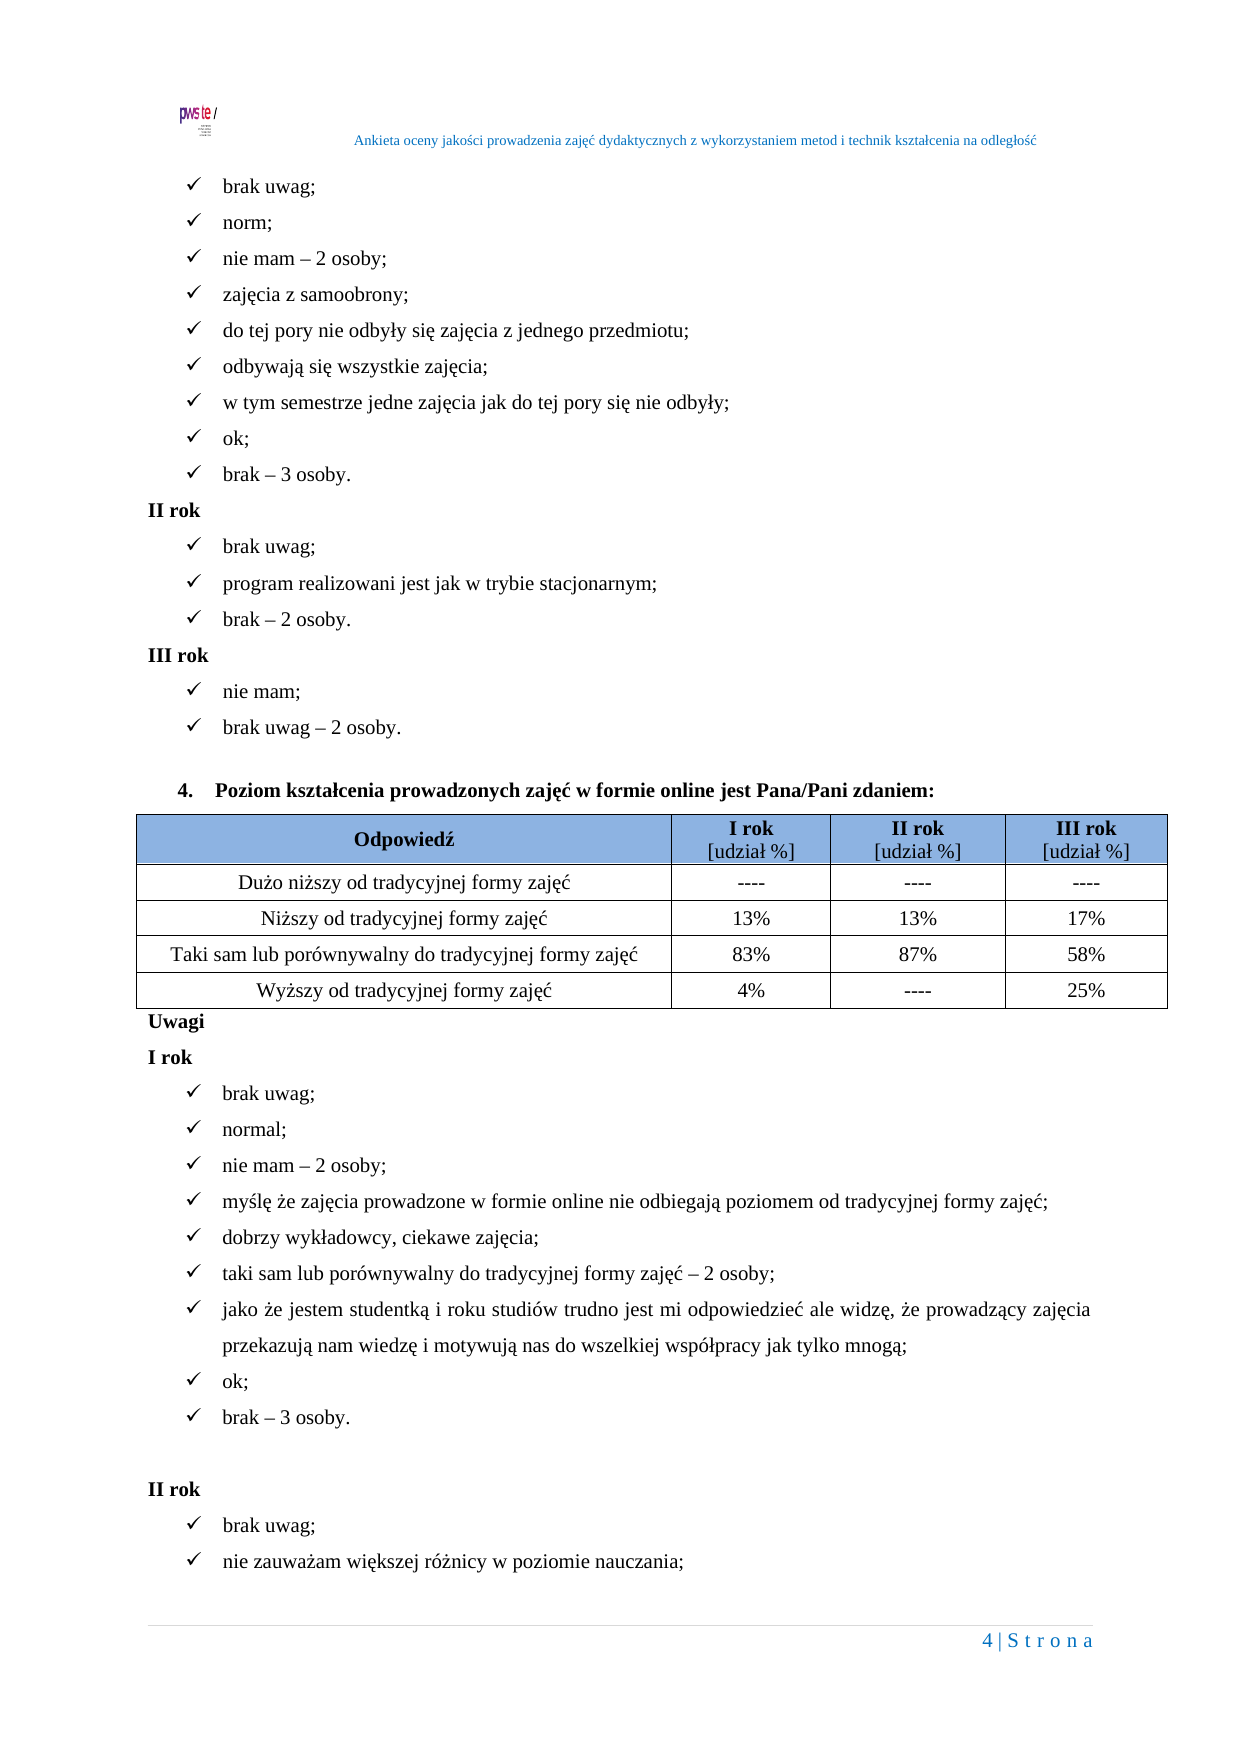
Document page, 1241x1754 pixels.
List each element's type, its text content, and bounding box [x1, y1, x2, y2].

table_cell ---- [672, 865, 830, 900]
list brak – 3 osoby. [185, 1405, 1093, 1429]
table_header II rok [udział %] [831, 815, 1005, 863]
list brak uwag; [185, 1081, 1093, 1105]
list brak – 2 osoby. [185, 607, 1093, 631]
table_cell 83% [672, 936, 830, 972]
table_header III rok [udział %] [1006, 815, 1167, 863]
table_cell 13% [831, 901, 1005, 935]
table_cell ---- [831, 865, 1005, 900]
table_cell 87% [831, 936, 1005, 972]
list brak uwag; [185, 1513, 1093, 1537]
list odbywają się wszystkie zajęcia; [185, 354, 1093, 378]
text II rok [148, 1477, 1093, 1501]
list zajęcia z samoobrony; [185, 282, 1093, 306]
list program realizowani jest jak w trybie stacjonarnym; [185, 571, 1093, 594]
list normal; [185, 1117, 1093, 1141]
table_cell 4% [672, 973, 830, 1008]
list оk; [185, 426, 1093, 450]
list оk; [185, 1369, 1093, 1393]
table_cell 25% [1006, 973, 1167, 1008]
list nie zauważam większej różnicy w poziomie nauczania; [185, 1549, 1093, 1573]
picture [147, 73, 344, 146]
list jako że jestem studentką i roku studiów trudno jest mi odpowiedzieć ale widzę, że prowadzący zajęcia przekazują nam wiedzę i motywują nas do wszelkiej współpracy jak tylko mnogą; [185, 1297, 1093, 1357]
table_cell 17% [1006, 901, 1167, 935]
list brak uwag; [185, 534, 1093, 558]
table_header I rok [udział %] [672, 815, 830, 863]
text III rok [148, 643, 1093, 667]
list do tej pory nie odbyły się zajęcia z jednego przedmiotu; [185, 318, 1093, 342]
table_cell Taki sam lub porównywalny do tradycyjnej formy zajęć [137, 936, 671, 972]
list myślę że zajęcia prowadzone w formie online nie odbiegają poziomem od tradycyjnej formy zajęć; [185, 1189, 1093, 1213]
table_cell Niższy od tradycyjnej formy zajęć [137, 901, 671, 935]
list brak uwag; [185, 174, 1093, 198]
table_cell Dużo niższy od tradycyjnej formy zajęć [137, 865, 671, 900]
text I rok [148, 1045, 1093, 1069]
list nie mam; [185, 679, 1093, 703]
text Uwagi [148, 1009, 1093, 1033]
list nie mam – 2 osoby; [185, 246, 1093, 270]
text II rok [148, 498, 1093, 522]
table_cell 58% [1006, 936, 1167, 972]
list Poziom kształcenia prowadzonych zajęć w formie online jest Pana/Pani zdaniem: [177, 778, 1093, 802]
list brak uwag – 2 osoby. [185, 715, 1093, 739]
list w tym semestrze jedne zajęcia jak do tej pory się nie odbyły; [185, 390, 1093, 414]
list brak – 3 osoby. [185, 462, 1093, 486]
list norm; [185, 210, 1093, 234]
table_cell Wyższy od tradycyjnej formy zajęć [137, 973, 671, 1008]
list taki sam lub porównywalny do tradycyjnej formy zajęć – 2 osoby; [185, 1261, 1093, 1285]
list nie mam – 2 osoby; [185, 1153, 1093, 1177]
table_cell 13% [672, 901, 830, 935]
table_cell ---- [1006, 865, 1167, 900]
list dobrzy wykładowcy, ciekawe zajęcia; [185, 1225, 1093, 1249]
table_cell ---- [831, 973, 1005, 1008]
table_header Odpowiedź [137, 815, 671, 863]
